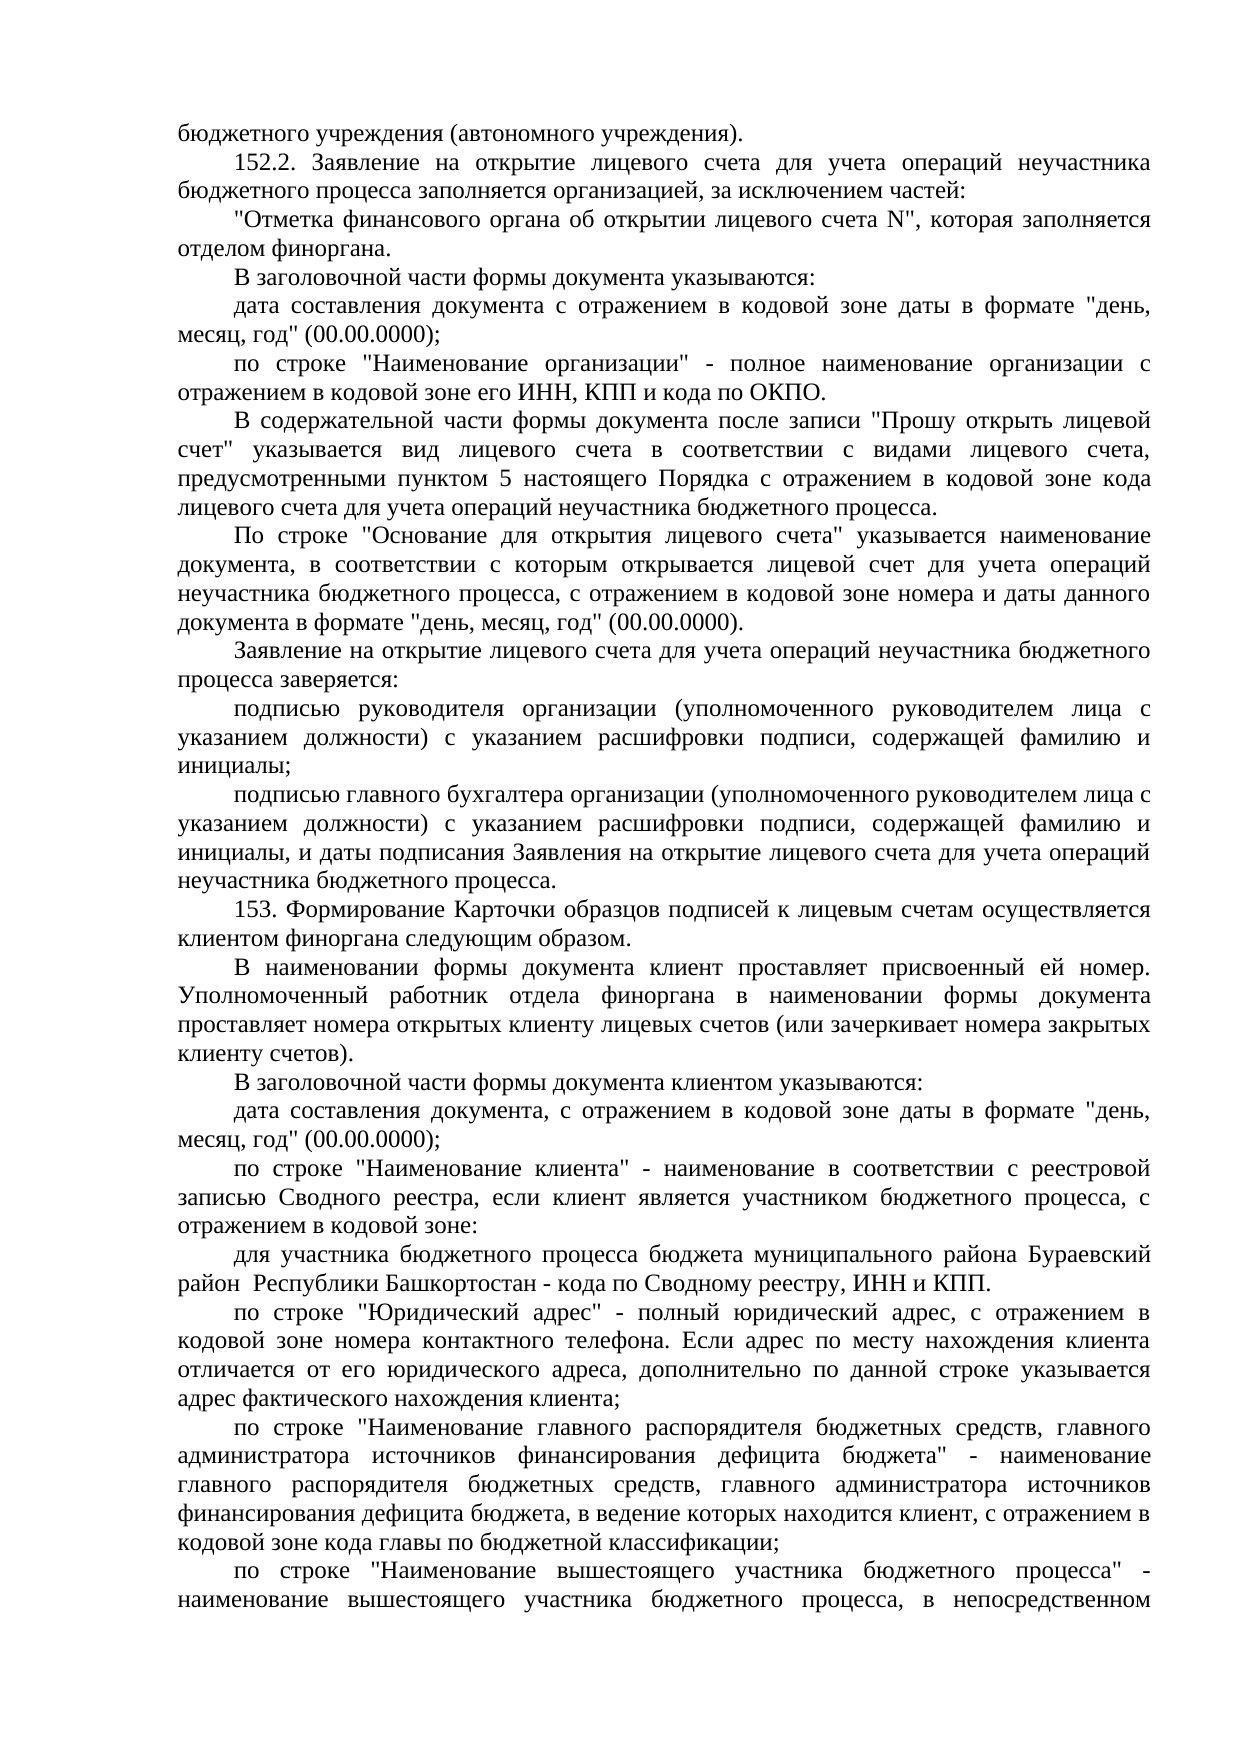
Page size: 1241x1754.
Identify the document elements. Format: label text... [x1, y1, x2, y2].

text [177, 118, 1152, 147]
text Заявление на открытие лицевого счета для учета операций неучастника бюджетного процесса заверяется: [177, 636, 1152, 693]
text "Отметка финансового органа об открытии лицевого счета N", которая заполняется отделом финоргана. [177, 204, 1152, 262]
text 153. Формирование Карточки образцов подписей к лицевым счетам осуществляется клиентом финоргана следующим образом. [177, 894, 1152, 952]
text по строке "Наименование организации" - полное наименование организации с отражением в кодовой зоне его ИНН, КПП и кода по ОКПО. [177, 348, 1152, 406]
text В содержательной части формы документа после записи "Прошу открыть лицевой счет" указывается вид лицевого счета в соответствии с видами лицевого счета, предусмотренными пунктом 5 настоящего Порядка с отражением в кодовой зоне кода лицевого счета для учета операций неучастника бюджетного процесса. [177, 406, 1152, 521]
text по строке "Юридический адрес" - полный юридический адрес, с отражением в кодовой зоне номера контактного телефона. Если адрес по месту нахождения клиента отличается от его юридического адреса, дополнительно по данной строке указывается адрес фактического нахождения клиента; [177, 1297, 1152, 1412]
text по строке "Наименование главного распорядителя бюджетных средств, главного администратора источников финансирования дефицита бюджета" - наименование главного распорядителя бюджетных средств, главного администратора источников финансирования дефицита бюджета, в ведение которых находится клиент, с отражением в кодовой зоне кода главы по бюджетной классификации; [177, 1412, 1152, 1556]
text В заголовочной части формы документа клиентом указываются: [177, 1067, 1152, 1096]
text дата составления документа с отражением в кодовой зоне даты в формате "день, месяц, год" (00.00.0000); [177, 291, 1152, 348]
text для участника бюджетного процесса бюджета муниципального района Бураевский район Республики Башкортостан - кода по Сводному реестру, ИНН и КПП. [177, 1239, 1152, 1297]
text 152.2. Заявление на открытие лицевого счета для учета операций неучастника бюджетного процесса заполняется организацией, за исключением частей: [177, 147, 1152, 204]
text подписью руководителя организации (уполномоченного руководителем лица с указанием должности) с указанием расшифровки подписи, содержащей фамилию и инициалы; [177, 693, 1152, 779]
text подписью главного бухгалтера организации (уполномоченного руководителем лица с указанием должности) с указанием расшифровки подписи, содержащей фамилию и инициалы, и даты подписания Заявления на открытие лицевого счета для учета операций неучастника бюджетного процесса. [177, 779, 1152, 894]
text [177, 1556, 1152, 1613]
text по строке "Наименование клиента" - наименование в соответствии с реестровой записью Сводного реестра, если клиент является участником бюджетного процесса, с отражением в кодовой зоне: [177, 1153, 1152, 1239]
text В наименовании формы документа клиент проставляет присвоенный ей номер. Уполномоченный работник отдела финоргана в наименовании формы документа проставляет номера открытых клиенту лицевых счетов (или зачеркивает номера закрытых клиенту счетов). [177, 952, 1152, 1067]
text дата составления документа, с отражением в кодовой зоне даты в формате "день, месяц, год" (00.00.0000); [177, 1096, 1152, 1153]
text По строке "Основание для открытия лицевого счета" указывается наименование документа, в соответствии с которым открывается лицевой счет для учета операций неучастника бюджетного процесса, с отражением в кодовой зоне номера и даты данного документа в формате "день, месяц, год" (00.00.0000). [177, 521, 1152, 636]
text В заголовочной части формы документа указываются: [177, 262, 1152, 291]
